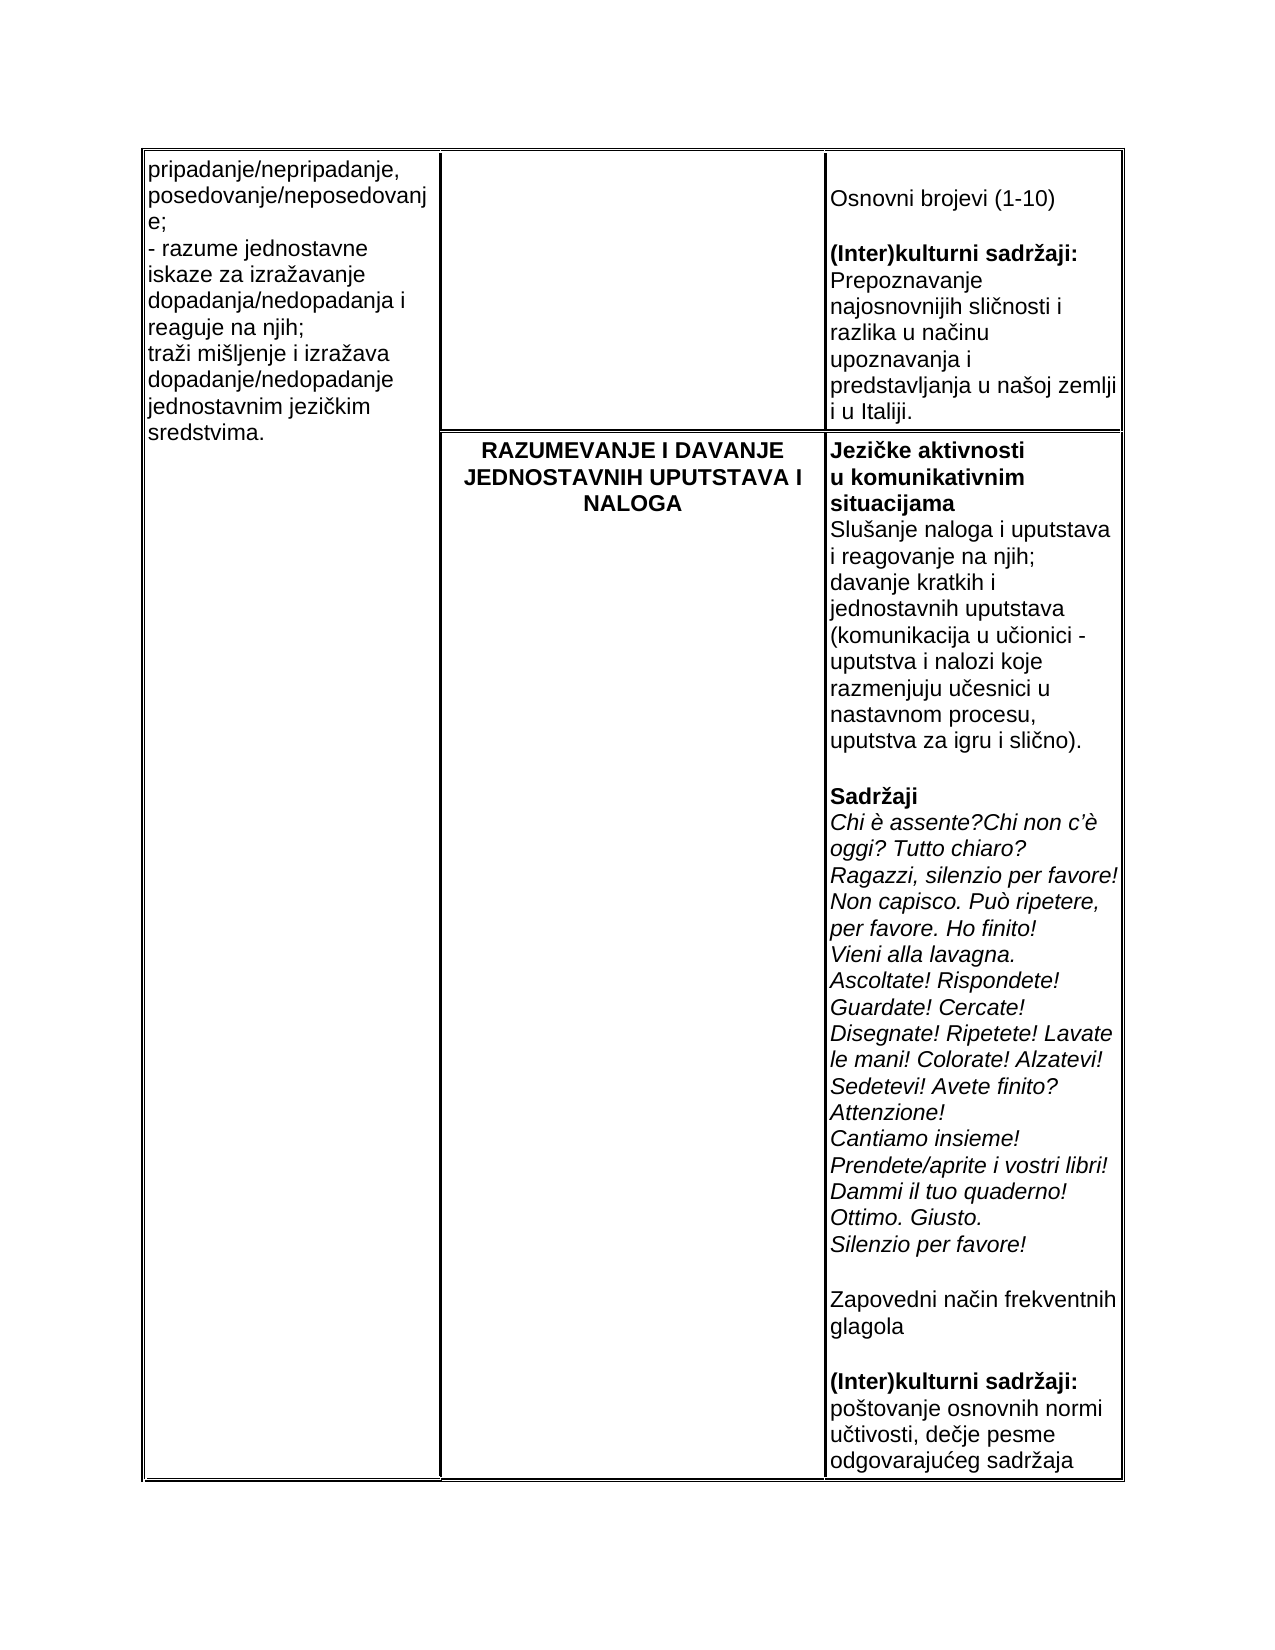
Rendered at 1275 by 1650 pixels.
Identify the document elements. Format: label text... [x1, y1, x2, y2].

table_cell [825, 151, 1121, 429]
table_cell Jezičke aktivnosti u komunikativnim situacijama Slušanje naloga i uputstava i reagovanje na njih; davanje kratkih i jednostavnih uputstava (komunikacija u učionici - uputstva i nalozi koje razmenjuju učesnici u nastavnom procesu, uputstva za igru i slično). Sadržaji Chi è assente?Chi non c’è oggi? Tutto chiaro? Ragazzi, silenzio per favore! Non capisco. Può ripetere, per favore. Ho finito! Vieni alla lavagna. Ascoltate! Rispondete! Guardate! Cercate! Disegnate! Ripetete! Lavate le mani! Colorate! Alzatevi! Sedetevi! Avete finito?Attenzione! Cantiamo insieme! Prendete/aprite i vostri libri! Dammi il tuo quaderno! Ottimo. Giusto. Silenzio per favore! Zapovedni način frekventnih glagola (Inter)kulturni sadržaji: poštovanje osnovnih normi učtivosti, dečje pesme odgovarajućeg sadržaja [825, 429, 1122, 1478]
table_cell RAZUMEVANJE I DAVANJE JEDNOSTAVNIH UPUTSTAVA I NALOGA [440, 433, 825, 1478]
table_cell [440, 149, 825, 429]
